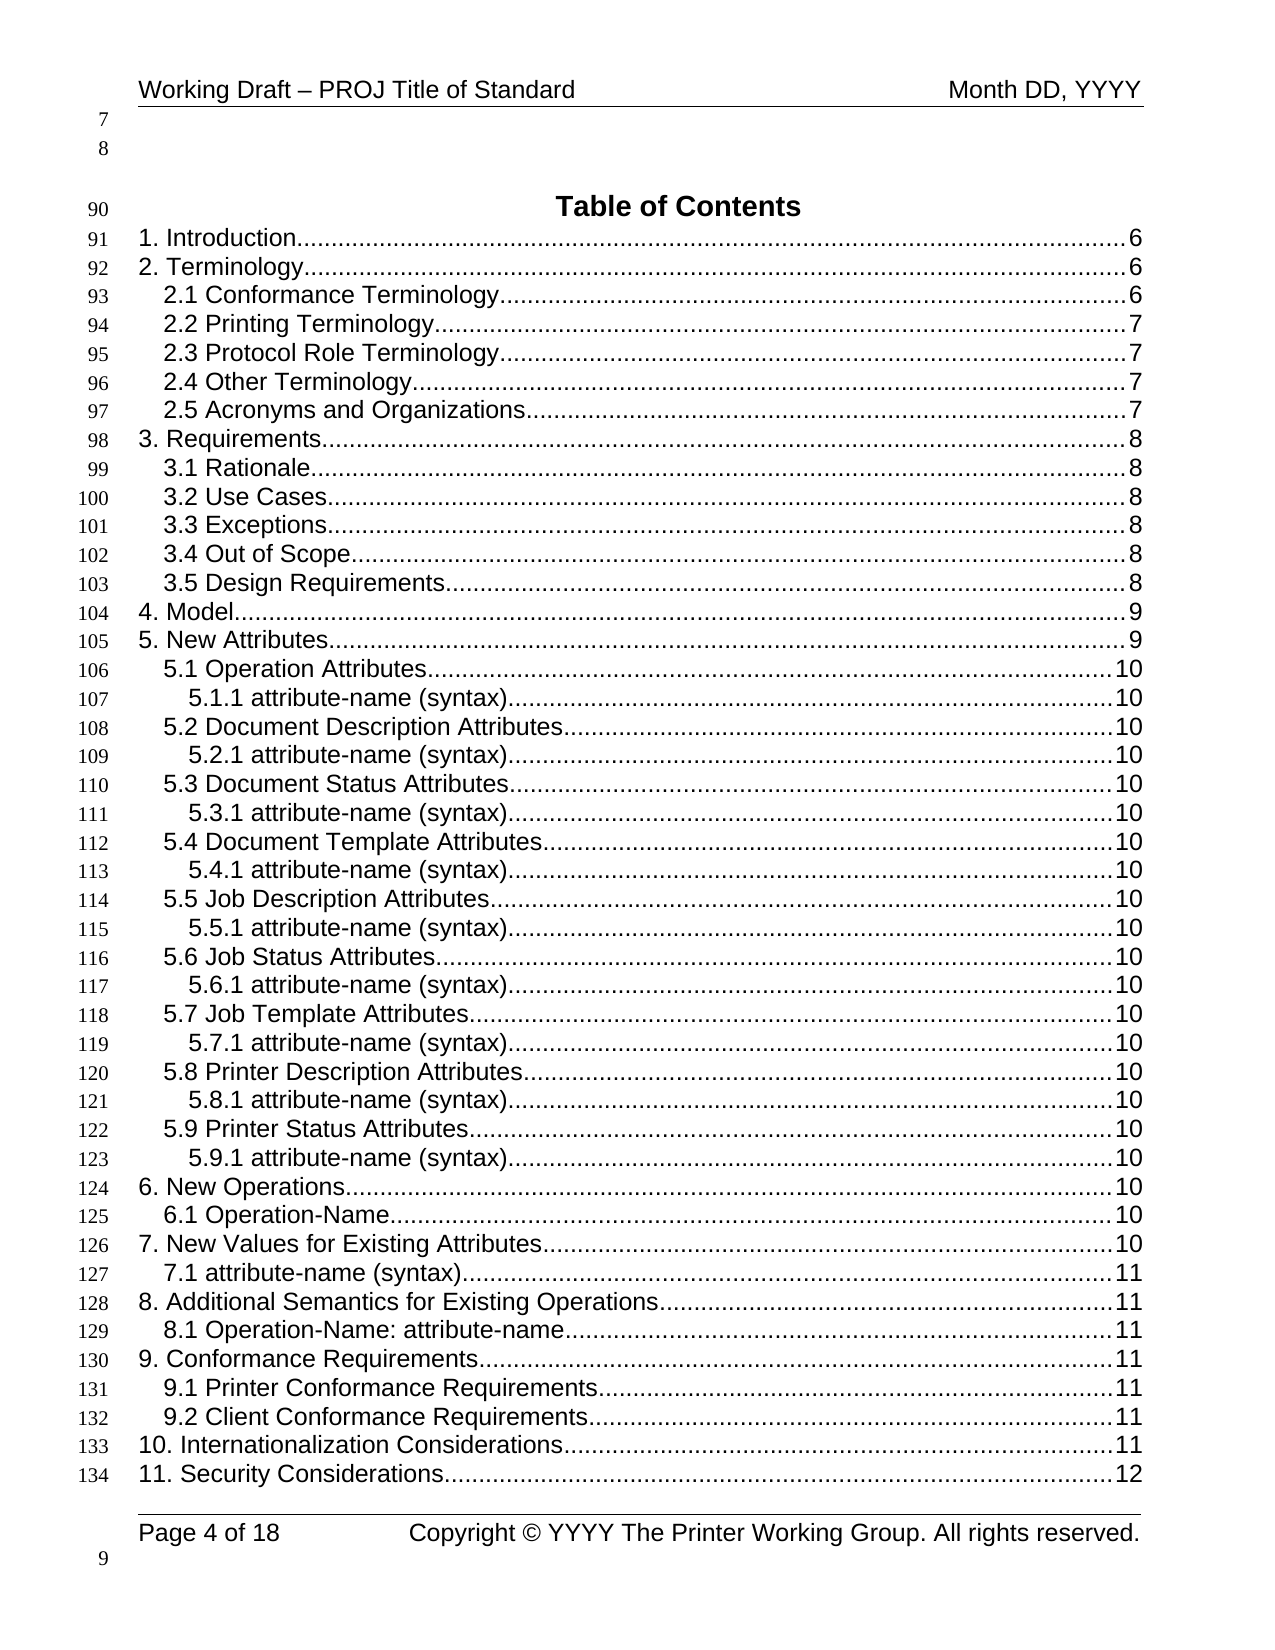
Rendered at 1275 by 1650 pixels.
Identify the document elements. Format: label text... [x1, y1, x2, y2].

text 5.9.1 attribute-name (syntax) 10 [188, 1143, 1144, 1172]
text 5.1.1 attribute-name (syntax) 10 [188, 683, 1144, 712]
text 9.2 Client Conformance Requirements 11 [163, 1402, 1144, 1430]
text 3. Requirements 8 [138, 424, 1144, 453]
text 11. Security Considerations 12 [138, 1459, 1144, 1488]
text 2.5 Acronyms and Organizations 7 [163, 395, 1144, 424]
text 5.3.1 attribute-name (syntax) 10 [188, 798, 1144, 827]
text 2. Terminology 6 [138, 252, 1144, 280]
text 4. Model 9 [138, 597, 1144, 625]
text 3.2 Use Cases 8 [163, 482, 1144, 510]
text 5.8.1 attribute-name (syntax) 10 [188, 1085, 1144, 1114]
text 2.2 Printing Terminology 7 [163, 309, 1144, 338]
text 5.8 Printer Description Attributes 10 [163, 1057, 1144, 1085]
text 5.7 Job Template Attributes 10 [163, 999, 1144, 1028]
text 2.1 Conformance Terminology 6 [163, 280, 1144, 309]
text 8. Additional Semantics for Existing Operations 11 [138, 1287, 1144, 1315]
text 1. Introduction 6 [138, 223, 1144, 252]
text 2.3 Protocol Role Terminology 7 [163, 338, 1144, 367]
text 5.6 Job Status Attributes 10 [163, 942, 1144, 970]
text 5.2 Document Description Attributes 10 [163, 712, 1144, 740]
text 5.3 Document Status Attributes 10 [163, 769, 1144, 798]
text 6. New Operations 10 [138, 1172, 1144, 1200]
text 7.1 attribute-name (syntax) 11 [163, 1258, 1144, 1287]
text 3.1 Rationale 8 [163, 453, 1144, 482]
text 10. Internationalization Considerations 11 [138, 1430, 1144, 1459]
text 5.2.1 attribute-name (syntax) 10 [188, 740, 1144, 769]
text 5.1 Operation Attributes 10 [163, 654, 1144, 683]
text 5.4.1 attribute-name (syntax) 10 [188, 855, 1144, 884]
text 5.5.1 attribute-name (syntax) 10 [188, 913, 1144, 942]
text 8.1 Operation-Name: attribute-name 11 [163, 1315, 1144, 1344]
text 5.5 Job Description Attributes 10 [163, 884, 1144, 913]
text 3.4 Out of Scope 8 [163, 539, 1144, 568]
text 3.5 Design Requirements 8 [163, 568, 1144, 597]
text 3.3 Exceptions 8 [163, 510, 1144, 539]
text 5.7.1 attribute-name (syntax) 10 [188, 1028, 1144, 1057]
text Table of Contents [213, 189, 1144, 223]
text 7. New Values for Existing Attributes 10 [138, 1229, 1144, 1258]
text 9. Conformance Requirements 11 [138, 1344, 1144, 1373]
text 6.1 Operation-Name 10 [163, 1200, 1144, 1229]
text 5.6.1 attribute-name (syntax) 10 [188, 970, 1144, 999]
text 5.9 Printer Status Attributes 10 [163, 1114, 1144, 1143]
text 5. New Attributes 9 [138, 625, 1144, 654]
text 2.4 Other Terminology 7 [163, 367, 1144, 395]
text 9.1 Printer Conformance Requirements 11 [163, 1373, 1144, 1402]
text 5.4 Document Template Attributes 10 [163, 827, 1144, 855]
